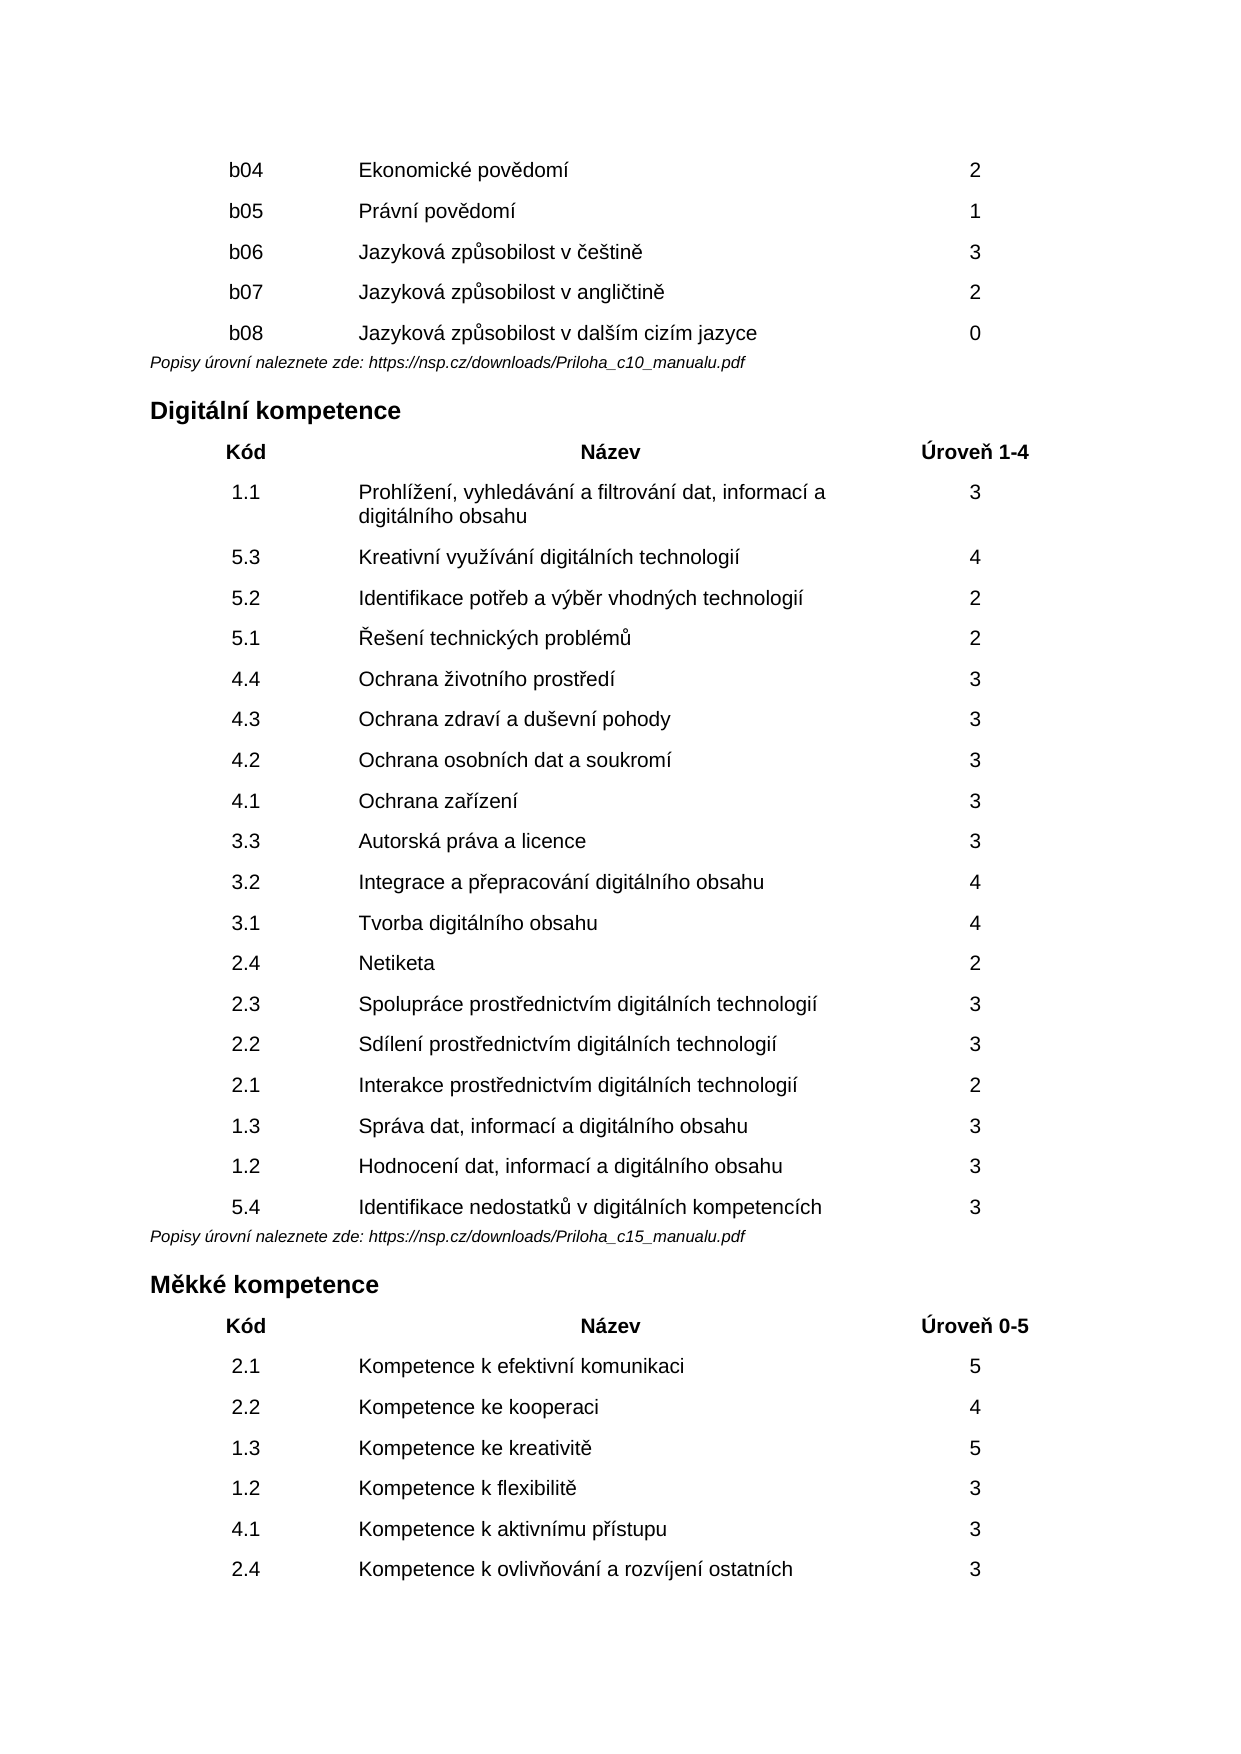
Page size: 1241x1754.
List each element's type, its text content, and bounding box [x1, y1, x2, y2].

table_cell 3.1 [142, 902, 350, 943]
table_cell Ochrana životního prostředí [350, 658, 871, 699]
table_header Úroveň 1-4 [871, 431, 1079, 472]
table_cell Autorská práva a licence [350, 821, 871, 861]
table_cell 2 [871, 272, 1079, 312]
table_cell 3 [871, 1146, 1079, 1186]
table_cell 4.3 [142, 699, 350, 739]
table_cell Spolupráce prostřednictvím digitálních technologií [350, 983, 871, 1024]
table_cell 4.2 [142, 740, 350, 780]
table_cell Netiketa [350, 943, 871, 983]
table_header Úroveň 0-5 [871, 1305, 1079, 1346]
table_cell Sdílení prostřednictvím digitálních technologií [350, 1024, 871, 1064]
table_cell Prohlížení, vyhledávání a filtrování dat, informací a digitálního obsahu [350, 472, 871, 536]
table_cell 2 [871, 150, 1079, 191]
table_cell 3 [871, 1468, 1079, 1508]
table_cell Jazyková způsobilost v angličtině [350, 272, 871, 312]
table_cell 1.2 [142, 1146, 350, 1186]
table_cell 5.4 [142, 1186, 350, 1227]
table_cell 4.1 [142, 780, 350, 821]
table_cell 1 [871, 191, 1079, 231]
table_cell 3 [871, 821, 1079, 861]
table_cell 1.3 [142, 1427, 350, 1468]
table_cell 4 [871, 902, 1079, 943]
table_cell 2 [871, 943, 1079, 983]
table_cell 5.3 [142, 536, 350, 577]
table_cell 2 [871, 618, 1079, 658]
table_cell 1.3 [142, 1105, 350, 1146]
table_cell 4.1 [142, 1508, 350, 1549]
table_cell 3 [871, 231, 1079, 272]
table_cell Kompetence ke kooperaci [350, 1386, 871, 1427]
table_header Kód [142, 431, 350, 472]
table_cell Kreativní využívání digitálních technologií [350, 536, 871, 577]
table_cell 1.2 [142, 1468, 350, 1508]
table_cell Jazyková způsobilost v češtině [350, 231, 871, 272]
table_cell Identifikace potřeb a výběr vhodných technologií [350, 577, 871, 618]
table_cell 3.2 [142, 861, 350, 902]
table_cell Ochrana zdraví a duševní pohody [350, 699, 871, 739]
table_cell 0 [871, 313, 1079, 353]
table_cell 2.4 [142, 943, 350, 983]
subtitle Digitální kompetence [150, 396, 1090, 425]
subtitle Měkké kompetence [150, 1270, 1090, 1299]
table_cell Tvorba digitálního obsahu [350, 902, 871, 943]
table_cell Ochrana zařízení [350, 780, 871, 821]
table_header Název [350, 1305, 871, 1346]
table_cell 3 [871, 1024, 1079, 1064]
table_cell 4 [871, 536, 1079, 577]
table_cell Právní povědomí [350, 191, 871, 231]
table_cell b06 [142, 231, 350, 272]
table_cell 3 [871, 1549, 1079, 1589]
table_cell 2.1 [142, 1065, 350, 1105]
table_cell 3 [871, 983, 1079, 1024]
table_cell b07 [142, 272, 350, 312]
table_cell 5.2 [142, 577, 350, 618]
table_header Název [350, 431, 871, 472]
table_cell Kompetence ke kreativitě [350, 1427, 871, 1468]
table_cell 4 [871, 1386, 1079, 1427]
table_cell 2.3 [142, 983, 350, 1024]
table_cell 3 [871, 699, 1079, 739]
table_cell 4 [871, 861, 1079, 902]
table_cell Identifikace nedostatků v digitálních kompetencích [350, 1186, 871, 1227]
table_cell Interakce prostřednictvím digitálních technologií [350, 1065, 871, 1105]
text Popisy úrovní naleznete zde: https://nsp.cz/downloads/Priloha_c15_manualu.pdf [150, 1227, 1090, 1246]
table_cell 2.1 [142, 1346, 350, 1386]
table_cell b04 [142, 150, 350, 191]
table_cell 2 [871, 577, 1079, 618]
table_cell Kompetence k ovlivňování a rozvíjení ostatních [350, 1549, 871, 1589]
table_cell 5 [871, 1427, 1079, 1468]
table_cell 3.3 [142, 821, 350, 861]
table_cell 3 [871, 740, 1079, 780]
table_cell Jazyková způsobilost v dalším cizím jazyce [350, 313, 871, 353]
table_cell 1.1 [142, 472, 350, 536]
table_cell 2.4 [142, 1549, 350, 1589]
table_cell Kompetence k flexibilitě [350, 1468, 871, 1508]
table_cell 3 [871, 1508, 1079, 1549]
table_cell 3 [871, 1186, 1079, 1227]
table_cell 5.1 [142, 618, 350, 658]
table_cell Hodnocení dat, informací a digitálního obsahu [350, 1146, 871, 1186]
table_cell b08 [142, 313, 350, 353]
table_cell 3 [871, 472, 1079, 536]
table_cell Správa dat, informací a digitálního obsahu [350, 1105, 871, 1146]
table_cell b05 [142, 191, 350, 231]
table_cell 3 [871, 658, 1079, 699]
table_header Kód [142, 1305, 350, 1346]
table_cell 5 [871, 1346, 1079, 1386]
table_cell Kompetence k efektivní komunikaci [350, 1346, 871, 1386]
table_cell 2.2 [142, 1024, 350, 1064]
table_cell 2.2 [142, 1386, 350, 1427]
table_cell 3 [871, 1105, 1079, 1146]
table_cell Ochrana osobních dat a soukromí [350, 740, 871, 780]
text Popisy úrovní naleznete zde: https://nsp.cz/downloads/Priloha_c10_manualu.pdf [150, 353, 1090, 372]
table_cell Řešení technických problémů [350, 618, 871, 658]
table_cell Ekonomické povědomí [350, 150, 871, 191]
table_cell Integrace a přepracování digitálního obsahu [350, 861, 871, 902]
table_cell 2 [871, 1065, 1079, 1105]
table_cell 4.4 [142, 658, 350, 699]
table_cell Kompetence k aktivnímu přístupu [350, 1508, 871, 1549]
table_cell 3 [871, 780, 1079, 821]
